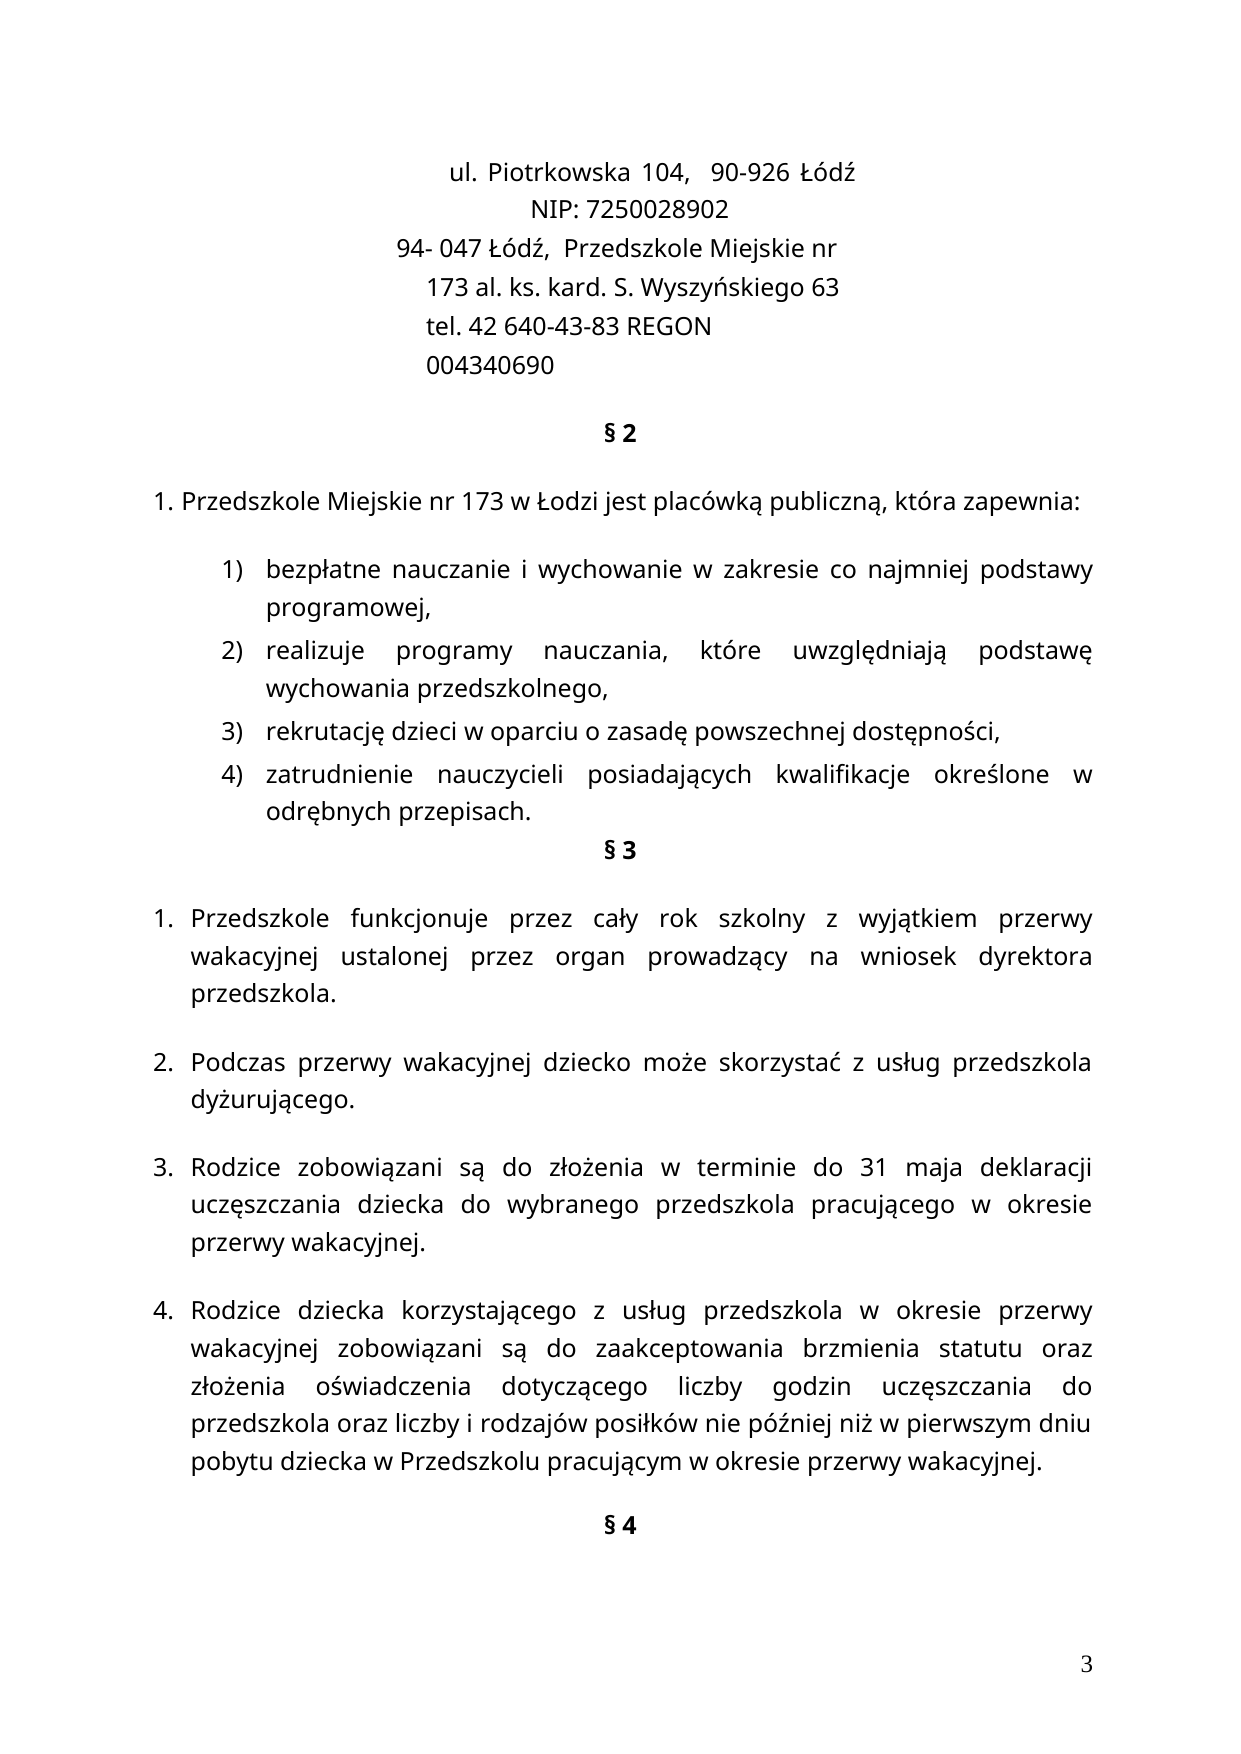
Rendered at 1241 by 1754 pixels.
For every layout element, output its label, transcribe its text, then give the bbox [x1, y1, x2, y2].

text § 2 [222, 416, 1018, 450]
text § 4 [222, 1507, 1018, 1541]
list bezpłatne nauczanie i wychowanie w zakresie co najmniej podstawy programowej, [221, 552, 1093, 624]
list Podczas przerwy wakacyjnej dziecko może skorzystać z usług przedszkola dyżurującego. [153, 1044, 1093, 1116]
list Rodzice zobowiązani są do złożenia w terminie do 31 maja deklaracji uczęszczania dziecka do wybranego przedszkola pracującego w okresie przerwy wakacyjnej. [153, 1149, 1093, 1259]
list Przedszkole funkcjonuje przez cały rok szkolny z wyjątkiem przerwy wakacyjnej ustalonej przez organ prowadzący na wniosek dyrektora przedszkola. [153, 901, 1093, 1010]
text § 3 [222, 832, 1018, 866]
text 94- 047 Łódź, Przedszkole Miejskie nr 173 al. ks. kard. S. Wyszyńskiego 63 tel. 42 640-43-83 REGON 004340690 [396, 231, 845, 382]
list Rodzice dziecka korzystającego z usług przedszkola w okresie przerwy wakacyjnej zobowiązani są do zaakceptowania brzmienia statutu oraz złożenia oświadczenia dotyczącego liczby godzin uczęszczania do przedszkola oraz liczby i rodzajów posiłków nie później niż w pierwszym dniu pobytu dziecka w Przedszkolu pracującym w okresie przerwy wakacyjnej. [153, 1293, 1093, 1478]
text 1. Przedszkole Miejskie nr 173 w Łodzi jest placówką publiczną, która zapewnia: [153, 484, 1093, 518]
list rekrutację dzieci w oparciu o zasadę powszechnej dostępności, [221, 713, 1093, 747]
list realizuje programy nauczania, które uwzględniają podstawę wychowania przedszkolnego, [221, 633, 1093, 704]
text ul. Piotrkowska 104, 90-926 Łódź NIP: 7250028902 [439, 154, 856, 226]
list zatrudnienie nauczycieli posiadających kwalifikacje określone w odrębnych przepisach. [221, 756, 1093, 828]
